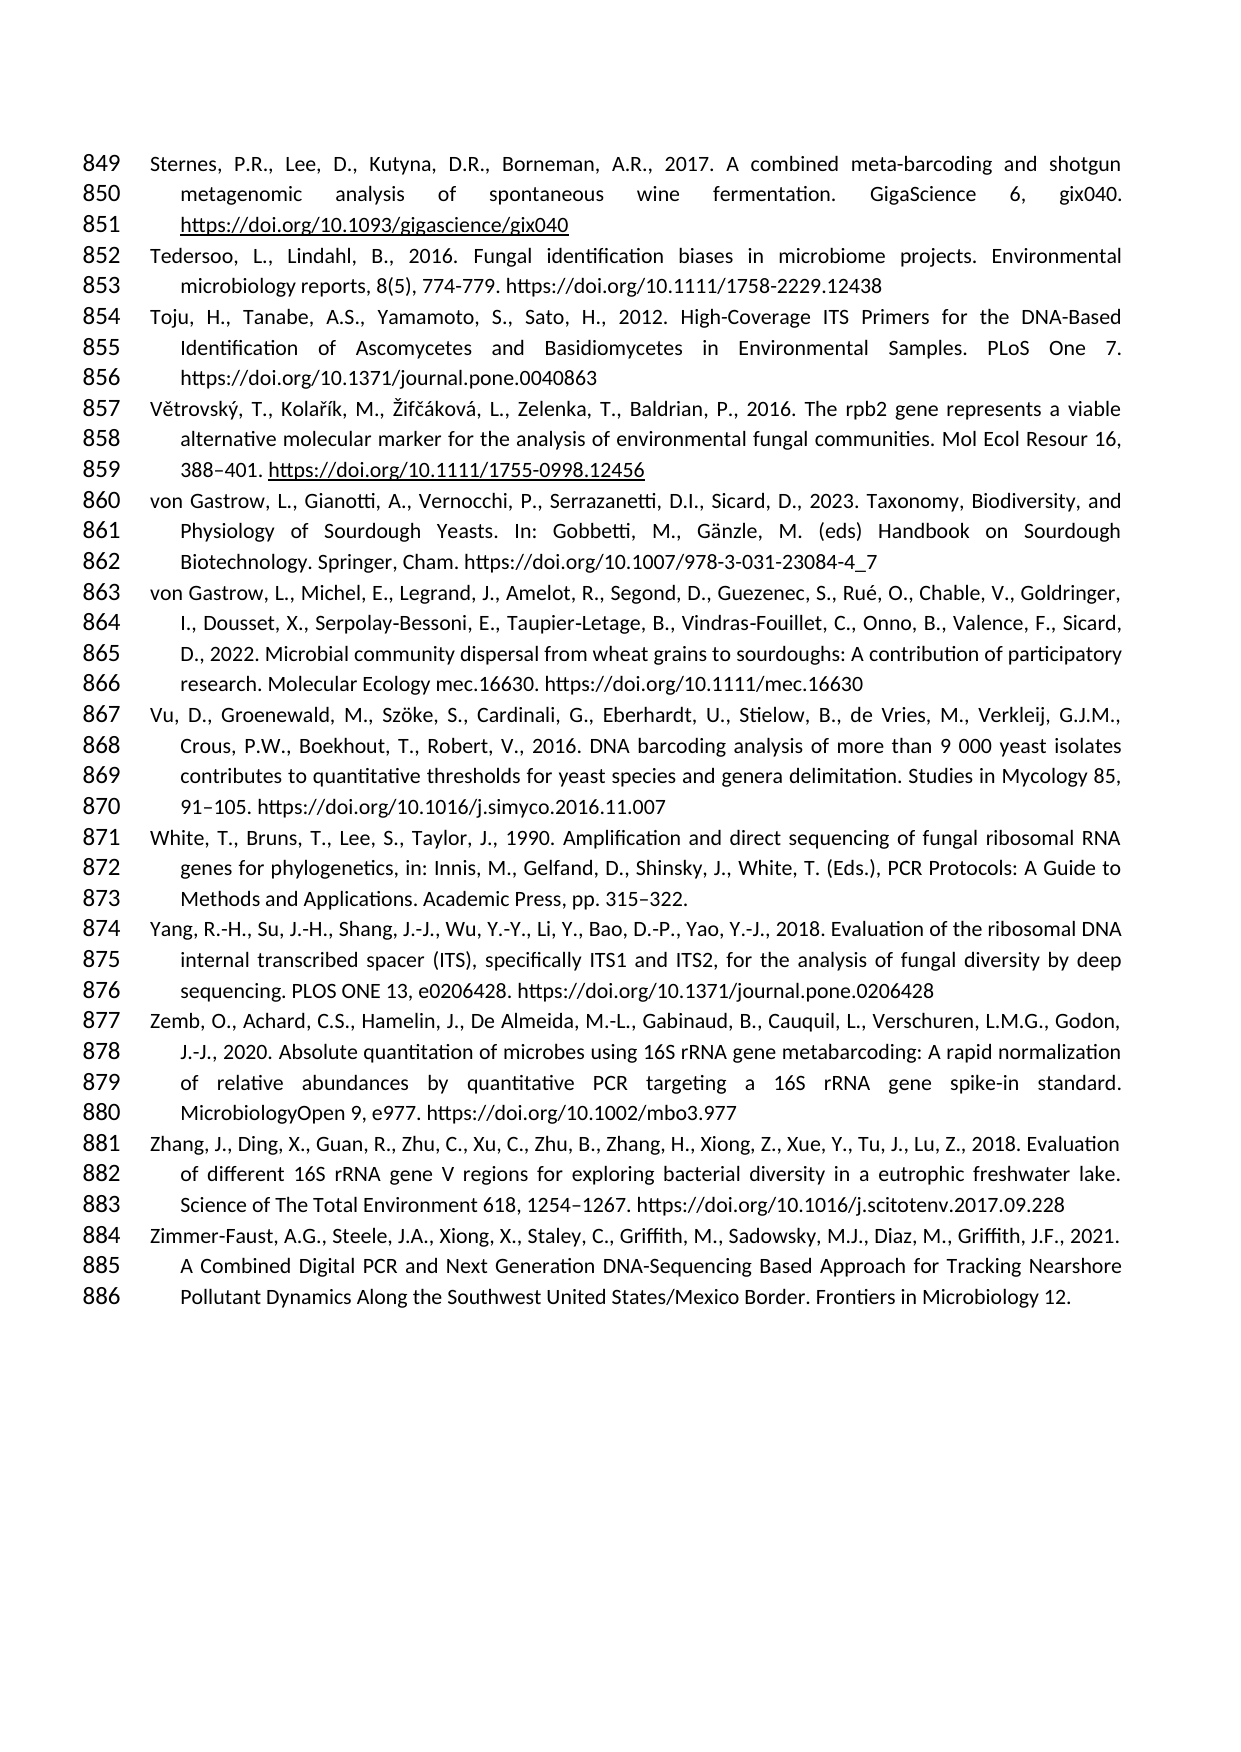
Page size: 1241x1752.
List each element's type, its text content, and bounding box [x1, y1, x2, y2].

text Vu, D., Groenewald, M., Szöke, S., Cardinali, G., Eberhardt, U., Stielow, B., de Vries, M., Verkleij, G.J.M., Crous, P.W., Boekhout, T., Robert, V., 2016. DNA barcoding analysis of more than 9 000 yeast isolates contributes to quantitative thresholds for yeast species and genera delimitation. Studies in Mycology 85, 91–105. https://doi.org/10.1016/j.simyco.2016.11.007 [150, 701, 1123, 820]
text Sternes, P.R., Lee, D., Kutyna, D.R., Borneman, A.R., 2017. A combined meta-barcoding and shotgun metagenomic analysis of spontaneous wine fermentation. GigaScience 6, gix040. https://doi.org/10.1093/gigascience/gix040 [150, 150, 1123, 238]
text von Gastrow, L., Gianotti, A., Vernocchi, P., Serrazanetti, D.I., Sicard, D., 2023. Taxonomy, Biodiversity, and Physiology of Sourdough Yeasts. In: Gobbetti, M., Gänzle, M. (eds) Handbook on Sourdough Biotechnology. Springer, Cham. https://doi.org/10.1007/978-3-031-23084-4_7 [150, 487, 1123, 575]
text White, T., Bruns, T., Lee, S., Taylor, J., 1990. Amplification and direct sequencing of fungal ribosomal RNA genes for phylogenetics, in: Innis, M., Gelfand, D., Shinsky, J., White, T. (Eds.), PCR Protocols: A Guide to Methods and Applications. Academic Press, pp. 315–322. [150, 824, 1123, 912]
text Zhang, J., Ding, X., Guan, R., Zhu, C., Xu, C., Zhu, B., Zhang, H., Xiong, Z., Xue, Y., Tu, J., Lu, Z., 2018. Evaluation of different 16S rRNA gene V regions for exploring bacterial diversity in a eutrophic freshwater lake. Science of The Total Environment 618, 1254–1267. https://doi.org/10.1016/j.scitotenv.2017.09.228 [150, 1130, 1123, 1218]
text Tedersoo, L., Lindahl, B., 2016. Fungal identification biases in microbiome projects. Environmental microbiology reports, 8(5), 774-779. https://doi.org/10.1111/1758-2229.12438 [150, 242, 1123, 299]
text Větrovský, T., Kolařík, M., Žifčáková, L., Zelenka, T., Baldrian, P., 2016. The rpb2 gene represents a viable alternative molecular marker for the analysis of environmental fungal communities. Mol Ecol Resour 16, 388–401. https://doi.org/10.1111/1755-0998.12456 [150, 395, 1123, 483]
text Zemb, O., Achard, C.S., Hamelin, J., De Almeida, M.-L., Gabinaud, B., Cauquil, L., Verschuren, L.M.G., Godon, J.-J., 2020. Absolute quantitation of microbes using 16S rRNA gene metabarcoding: A rapid normalization of relative abundances by quantitative PCR targeting a 16S rRNA gene spike-in standard. MicrobiologyOpen 9, e977. https://doi.org/10.1002/mbo3.977 [150, 1007, 1123, 1126]
text Yang, R.-H., Su, J.-H., Shang, J.-J., Wu, Y.-Y., Li, Y., Bao, D.-P., Yao, Y.-J., 2018. Evaluation of the ribosomal DNA internal transcribed spacer (ITS), specifically ITS1 and ITS2, for the analysis of fungal diversity by deep sequencing. PLOS ONE 13, e0206428. https://doi.org/10.1371/journal.pone.0206428 [150, 916, 1123, 1003]
text Zimmer-Faust, A.G., Steele, J.A., Xiong, X., Staley, C., Griffith, M., Sadowsky, M.J., Diaz, M., Griffith, J.F., 2021. A Combined Digital PCR and Next Generation DNA-Sequencing Based Approach for Tracking Nearshore Pollutant Dynamics Along the Southwest United States/Mexico Border. Frontiers in Microbiology 12. [150, 1222, 1123, 1310]
text Toju, H., Tanabe, A.S., Yamamoto, S., Sato, H., 2012. High-Coverage ITS Primers for the DNA-Based Identification of Ascomycetes and Basidiomycetes in Environmental Samples. PLoS One 7. https://doi.org/10.1371/journal.pone.0040863 [150, 303, 1123, 391]
text von Gastrow, L., Michel, E., Legrand, J., Amelot, R., Segond, D., Guezenec, S., Rué, O., Chable, V., Goldringer, I., Dousset, X., Serpolay‐Bessoni, E., Taupier‐Letage, B., Vindras‐Fouillet, C., Onno, B., Valence, F., Sicard, D., 2022. Microbial community dispersal from wheat grains to sourdoughs: A contribution of participatory research. Molecular Ecology mec.16630. https://doi.org/10.1111/mec.16630 [150, 579, 1123, 697]
